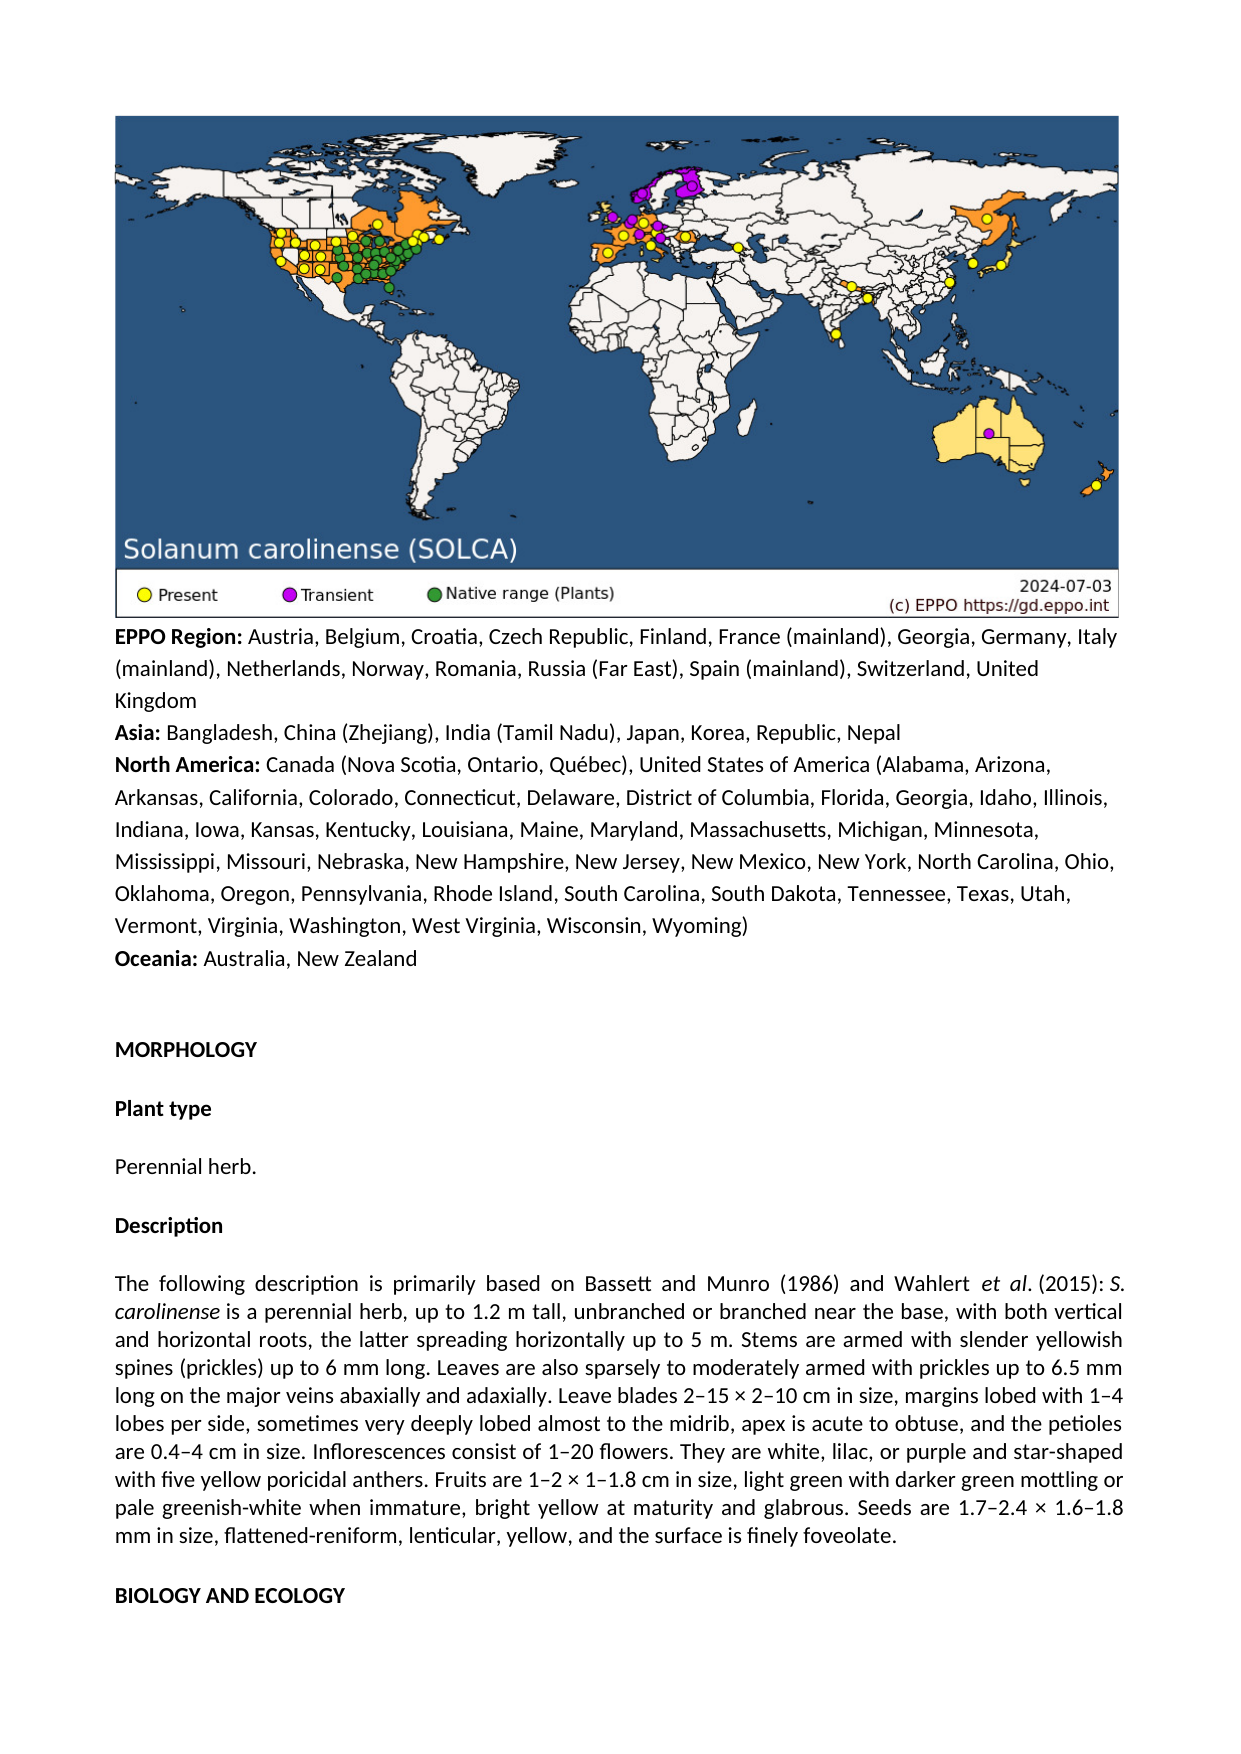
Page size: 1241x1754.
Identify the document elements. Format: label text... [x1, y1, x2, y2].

text The following description is primarily based on Bassett and Munro (1986) and Wahlert et al. (2015): S. carolinense is a perennial herb, up to 1.2 m tall, unbranched or branched near the base, with both vertical and horizontal roots, the latter spreading horizontally up to 5 m. Stems are armed with slender yellowish spines (prickles) up to 6 mm long. Leaves are also sparsely to moderately armed with prickles up to 6.5 mm long on the major veins abaxially and adaxially. Leave blades 2–15 × 2–10 cm in size, margins lobed with 1–4 lobes per side, sometimes very deeply lobed almost to the midrib, apex is acute to obtuse, and the petioles are 0.4–4 cm in size. Inflorescences consist of 1–20 flowers. They are white, lilac, or purple and star-shaped with five yellow poricidal anthers. Fruits are 1–2 × 1–1.8 cm in size, light green with darker green mottling or pale greenish-white when immature, bright yellow at maturity and glabrous. Seeds are 1.7–2.4 × 1.6–1.8 mm in size, flattened-reniform, lenticular, yellow, and the surface is finely foveolate. [114, 1269, 1126, 1549]
picture [114, 114, 1119, 618]
text Description [114, 1211, 1126, 1239]
text MORPHOLOGY [114, 1007, 1126, 1063]
text BIOLOGY AND ECOLOGY [114, 1581, 1126, 1609]
text Plant type [114, 1094, 1126, 1122]
text Perennial herb. [114, 1152, 1126, 1180]
